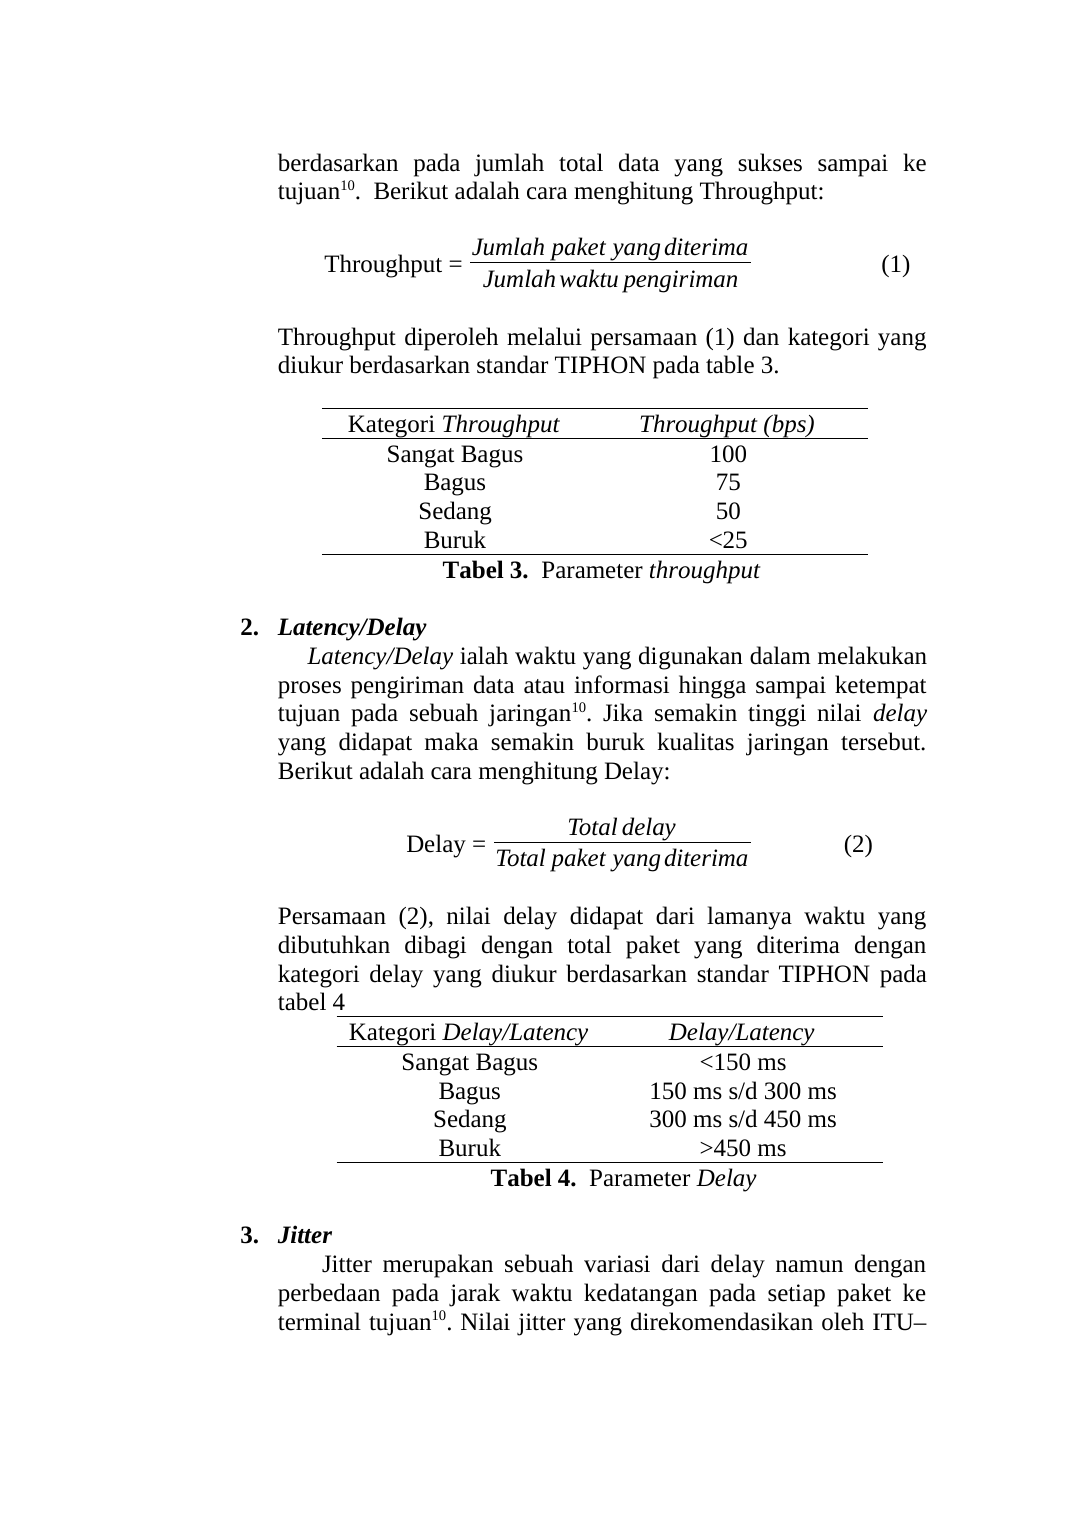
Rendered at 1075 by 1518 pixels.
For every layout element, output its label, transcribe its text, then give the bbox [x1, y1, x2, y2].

table_header Kategori Delay/Latency [337, 1017, 602, 1046]
table_cell 100 [588, 439, 868, 467]
list Delay = (2) [322, 813, 927, 872]
table_cell Buruk [322, 525, 588, 554]
table_cell Sangat Bagus [337, 1047, 602, 1076]
list Persamaan (2), nilai delay didapat dari lamanya waktu yang dibutuhkan dibagi dengan total paket yang diterima dengan kategori delay yang diukur berdasarkan standar TIPHON pada tabel 4 [278, 901, 927, 1016]
table_header Kategori Throughput [322, 409, 588, 438]
table_cell >450 ms [603, 1133, 883, 1162]
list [278, 148, 927, 205]
list Throughput = (1) [307, 234, 927, 293]
table_cell 300 ms s/d 450 ms [603, 1105, 883, 1133]
table_cell <25 [588, 525, 868, 554]
table_cell Sedang [337, 1105, 602, 1133]
table_cell Buruk [337, 1133, 602, 1162]
table_header Delay/Latency [603, 1017, 883, 1046]
table_cell 150 ms s/d 300 ms [603, 1076, 883, 1104]
table_cell 50 [588, 496, 868, 525]
list Throughput diperoleh melalui persamaan (1) dan kategori yang diukur berdasarkan standar TIPHON pada table 3. [278, 322, 927, 379]
text Tabel 3. Parameter throughput [278, 555, 927, 583]
table_cell Bagus [322, 468, 588, 496]
table_cell Sangat Bagus [322, 439, 588, 467]
table_cell 75 [588, 468, 868, 496]
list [278, 1249, 927, 1336]
text Tabel 4. Parameter Delay [247, 1163, 927, 1192]
table_header Throughput (bps) [588, 409, 868, 438]
list Latency/Delay ialah waktu yang digunakan dalam melakukan proses pengiriman data atau informasi hingga sampai ketempat tujuan pada sebuah jaringan10. Jika semakin tinggi nilai delay yang didapat maka semakin buruk kualitas jaringan tersebut. Berikut adalah cara menghitung Delay: [278, 641, 927, 785]
list Jitter [240, 1221, 927, 1249]
table_cell Sedang [322, 496, 588, 525]
list Latency/Delay [240, 612, 927, 641]
table_cell Bagus [337, 1076, 602, 1104]
table_cell <150 ms [603, 1047, 883, 1076]
